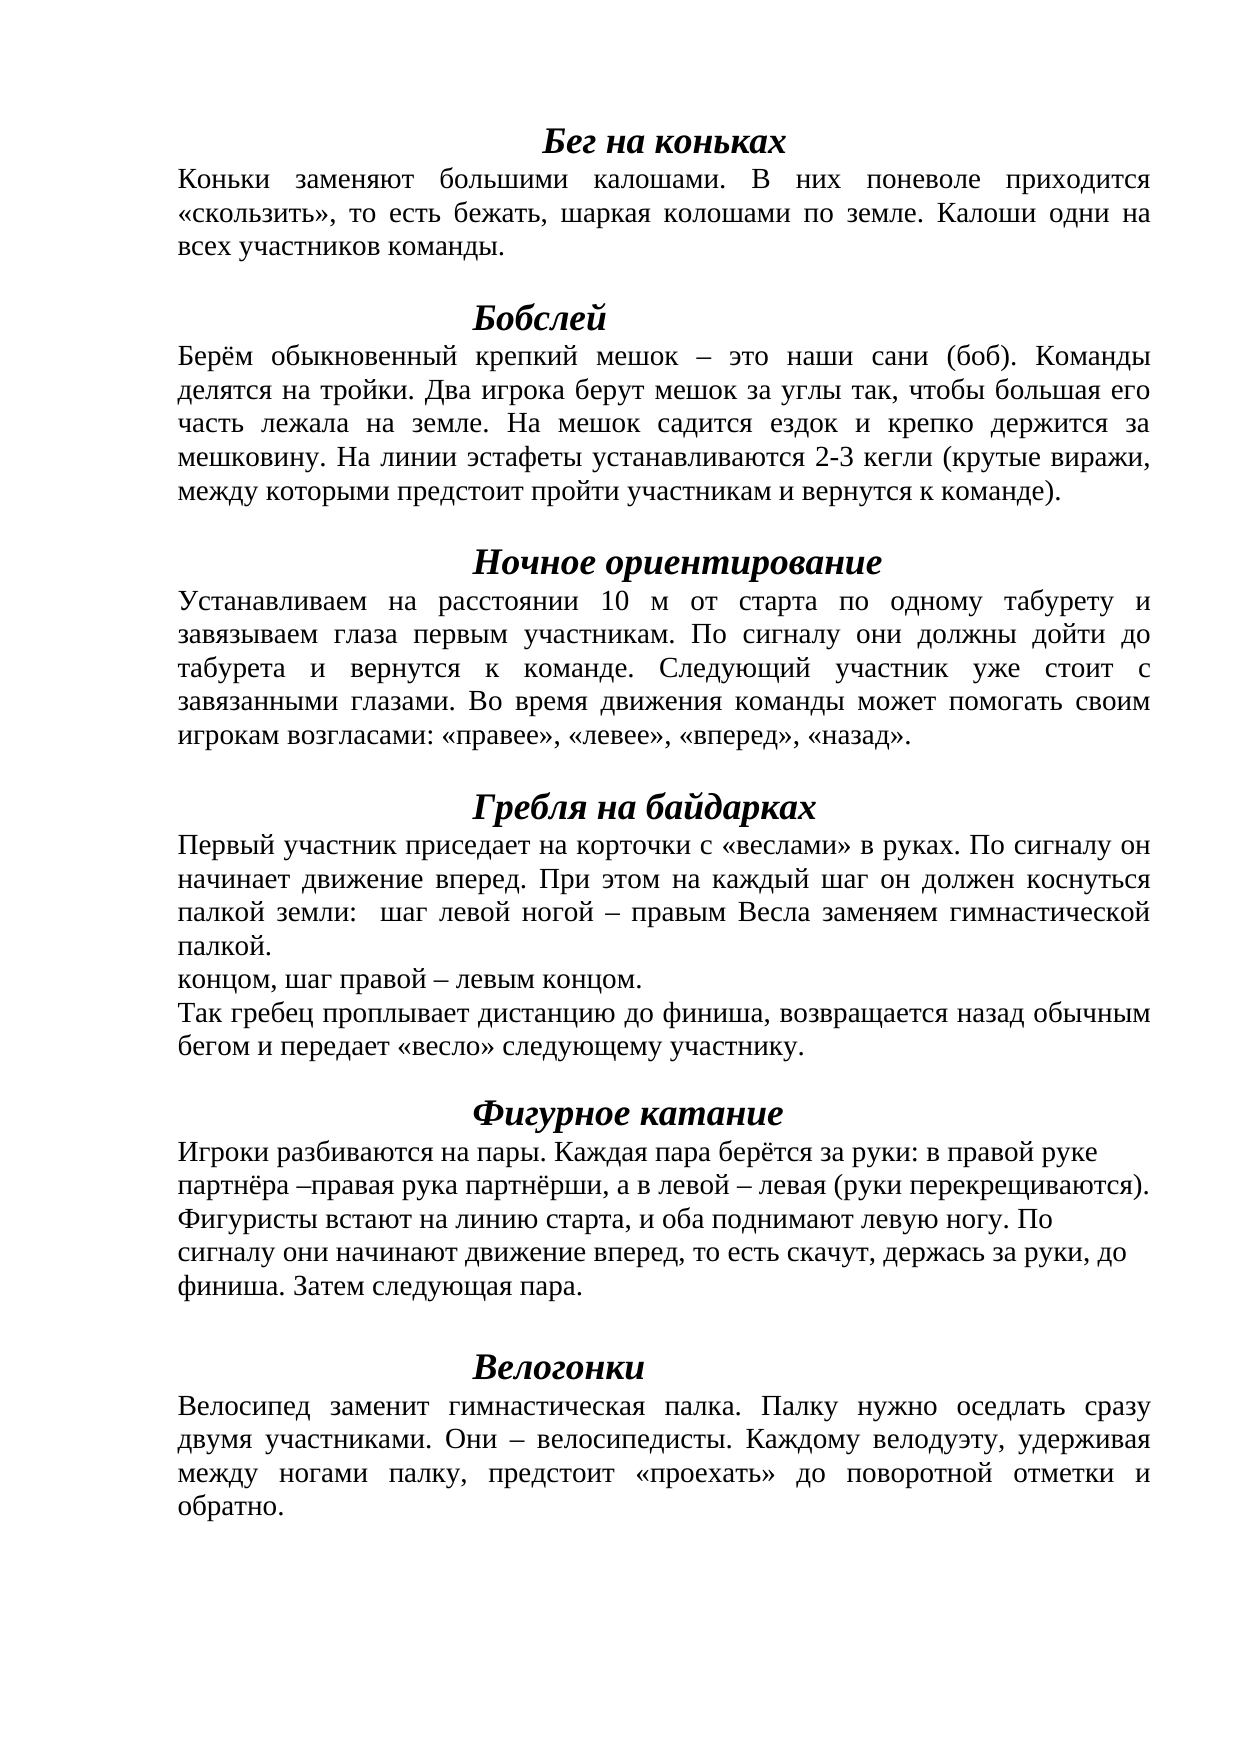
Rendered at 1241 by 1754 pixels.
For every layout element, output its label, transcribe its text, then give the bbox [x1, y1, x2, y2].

text Ночное ориентирование [177, 540, 1152, 583]
text концом, шаг правой – левым концом. [177, 961, 1152, 995]
text Берём обыкновенный крепкий мешок – это наши сани (боб). Команды делятся на тройки. Два игрока берут мешок за углы так, чтобы большая его часть лежала на земле. На мешок садится ездок и крепко держится за мешковину. На линии эстафеты устанавливаются 2-3 кегли (крутые виражи, между которыми предстоит пройти участникам и вернутся к команде). [177, 338, 1152, 506]
text Гребля на байдарках [177, 784, 1152, 827]
text Первый участник приседает на корточки с «веслами» в руках. По сигналу он начинает движение вперед. При этом на каждый шаг он должен коснуться палкой земли: шаг левой ногой – правым Весла заменяем гимнастической палкой. [177, 827, 1152, 961]
text Бег на коньках [177, 118, 1152, 161]
text Игроки разбиваются на пары. Каждая пара берётся за руки: в правой руке партнёра –правая рука партнёрши, а в левой – левая (руки перекрещиваются). Фигуристы встают на линию старта, и оба поднимают левую ногу. По сигналу они начинают движение вперед, то есть скачут, держась за руки, до финиша. Затем следующая пара. [177, 1134, 1152, 1302]
text Фигурное катание [177, 1091, 1152, 1134]
text Коньки заменяют большими калошами. В них поневоле приходится «скользить», то есть бежать, шаркая колошами по земле. Калоши одни на всех участников команды. [177, 161, 1152, 262]
text Велосипед заменит гимнастическая палка. Палку нужно оседлать сразу двумя участниками. Они – велосипедисты. Каждому велодуэту, удерживая между ногами палку, предстоит «проехать» до поворотной отметки и обратно. [177, 1388, 1152, 1522]
text Так гребец проплывает дистанцию до финиша, возвращается назад обычным бегом и передает «весло» следующему участнику. [177, 995, 1152, 1062]
text Велогонки [177, 1345, 1152, 1388]
text Устанавливаем на расстоянии 10 м от старта по одному табурету и завязываем глаза первым участникам. По сигналу они должны дойти до табурета и вернутся к команде. Следующий участник уже стоит с завязанными глазами. Во время движения команды может помогать своим игрокам возгласами: «правее», «левее», «вперед», «назад». [177, 583, 1152, 751]
text Бобслей [177, 295, 1152, 338]
